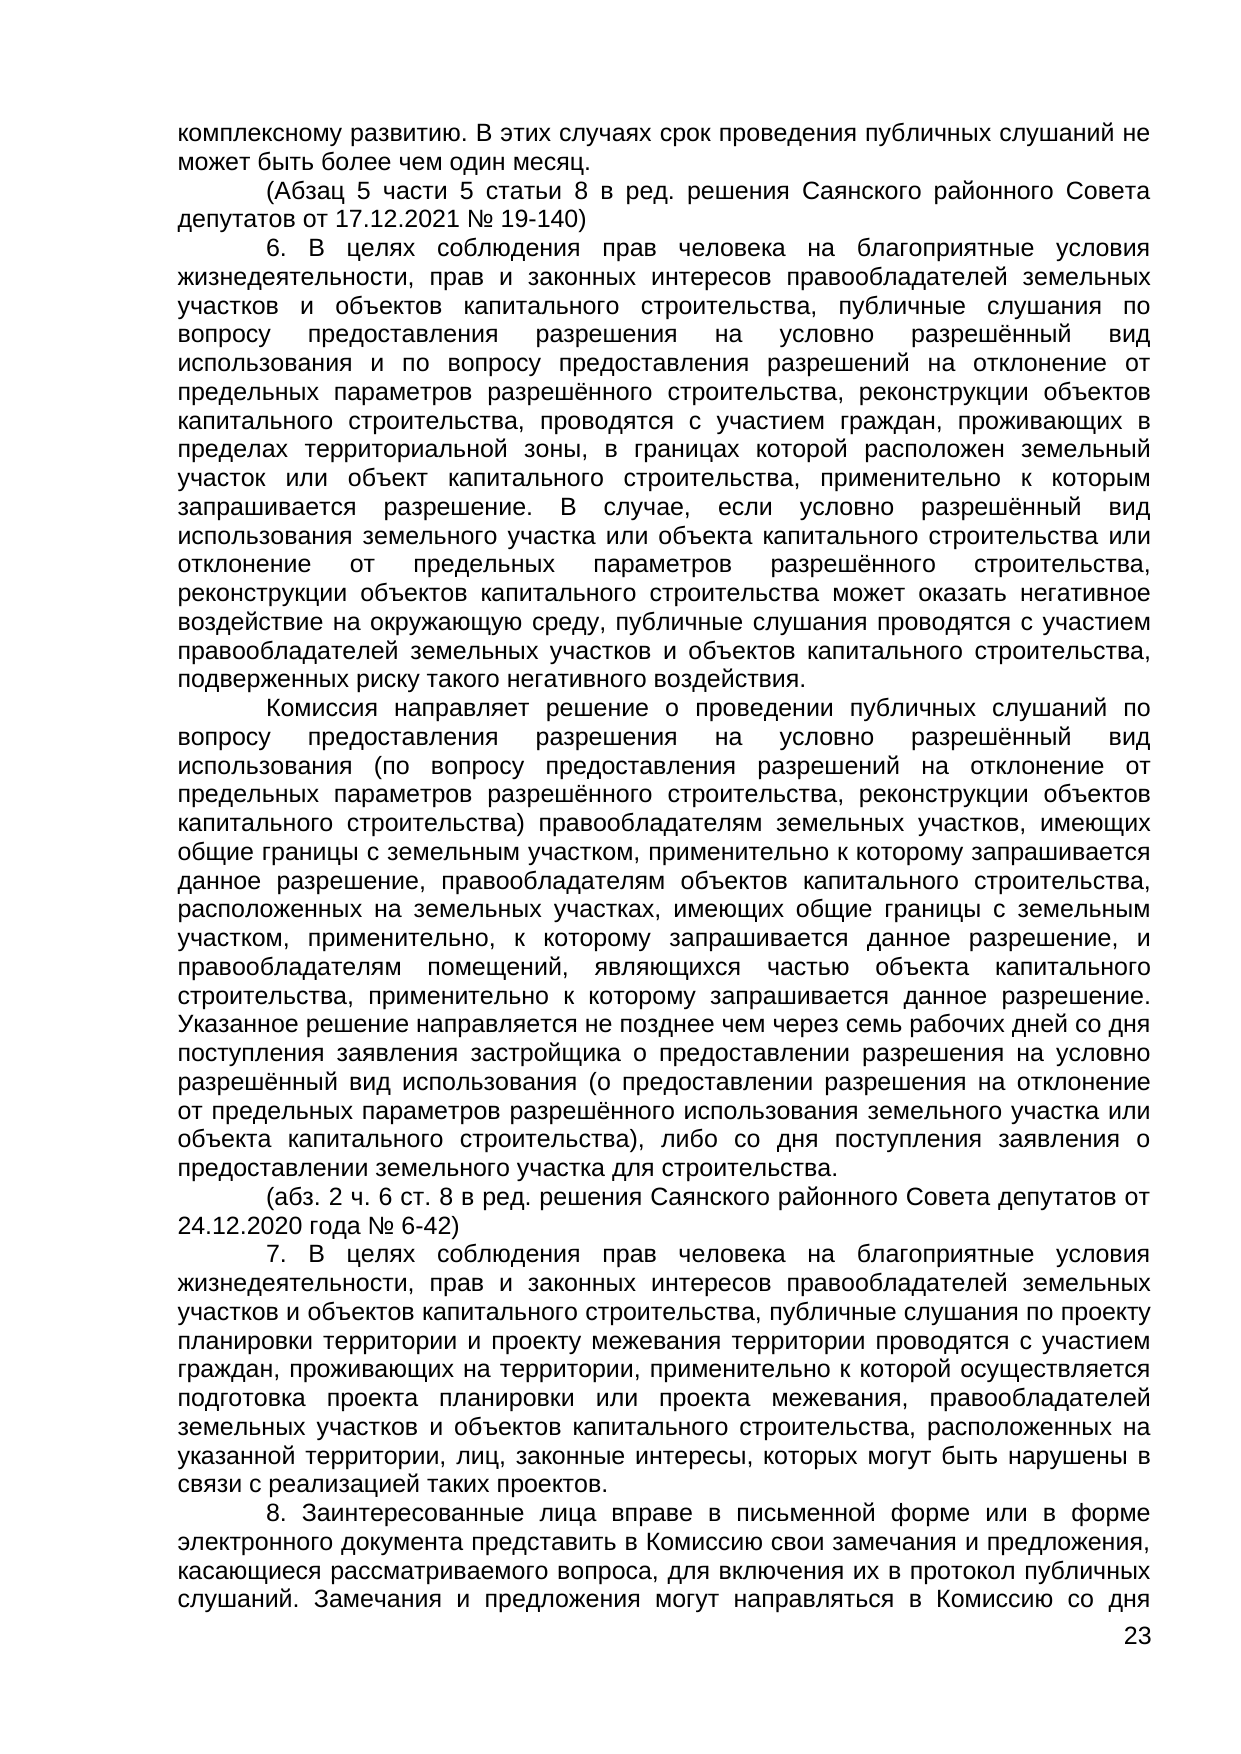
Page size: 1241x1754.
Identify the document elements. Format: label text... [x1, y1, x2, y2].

text 6. В целях соблюдения прав человека на благоприятные условия жизнедеятельности, прав и законных интересов правообладателей земельных участков и объектов капитального строительства, публичные слушания по вопросу предоставления разрешения на условно разрешённый вид использования и по вопросу предоставления разрешений на отклонение от предельных параметров разрешённого строительства, реконструкции объектов капитального строительства, проводятся с участием граждан, проживающих в пределах территориальной зоны, в границах которой расположен земельный участок или объект капитального строительства, применительно к которым запрашивается разрешение. В случае, если условно разрешённый вид использования земельного участка или объекта капитального строительства или отклонение от предельных параметров разрешённого строительства, реконструкции объектов капитального строительства может оказать негативное воздействие на окружающую среду, публичные слушания проводятся с участием правообладателей земельных участков и объектов капитального строительства, подверженных риску такого негативного воздействия. [177, 233, 1152, 693]
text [177, 1498, 1152, 1613]
text 7. В целях соблюдения прав человека на благоприятные условия жизнедеятельности, прав и законных интересов правообладателей земельных участков и объектов капитального строительства, публичные слушания по проекту планировки территории и проекту межевания территории проводятся с участием граждан, проживающих на территории, применительно к которой осуществляется подготовка проекта планировки или проекта межевания, правообладателей земельных участков и объектов капитального строительства, расположенных на указанной территории, лиц, законные интересы, которых могут быть нарушены в связи с реализацией таких проектов. [177, 1239, 1152, 1498]
text Комиссия направляет решение о проведении публичных слушаний по вопросу предоставления разрешения на условно разрешённый вид использования (по вопросу предоставления разрешений на отклонение от предельных параметров разрешённого строительства, реконструкции объектов капитального строительства) правообладателям земельных участков, имеющих общие границы с земельным участком, применительно к которому запрашивается данное разрешение, правообладателям объектов капитального строительства, расположенных на земельных участках, имеющих общие границы с земельным участком, применительно, к которому запрашивается данное разрешение, и правообладателям помещений, являющихся частью объекта капитального строительства, применительно к которому запрашивается данное разрешение. Указанное решение направляется не позднее чем через семь рабочих дней со дня поступления заявления застройщика о предоставлении разрешения на условно разрешённый вид использования (о предоставлении разрешения на отклонение от предельных параметров разрешённого использования земельного участка или объекта капитального строительства), либо со дня поступления заявления о предоставлении земельного участка для строительства. [177, 693, 1152, 1182]
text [177, 118, 1152, 176]
text (абз. 2 ч. 6 ст. 8 в ред. решения Саянского районного Совета депутатов от 24.12.2020 года № 6-42) [177, 1182, 1152, 1239]
text (Абзац 5 части 5 статьи 8 в ред. решения Саянского районного Совета депутатов от 17.12.2021 № 19-140) [177, 176, 1152, 233]
